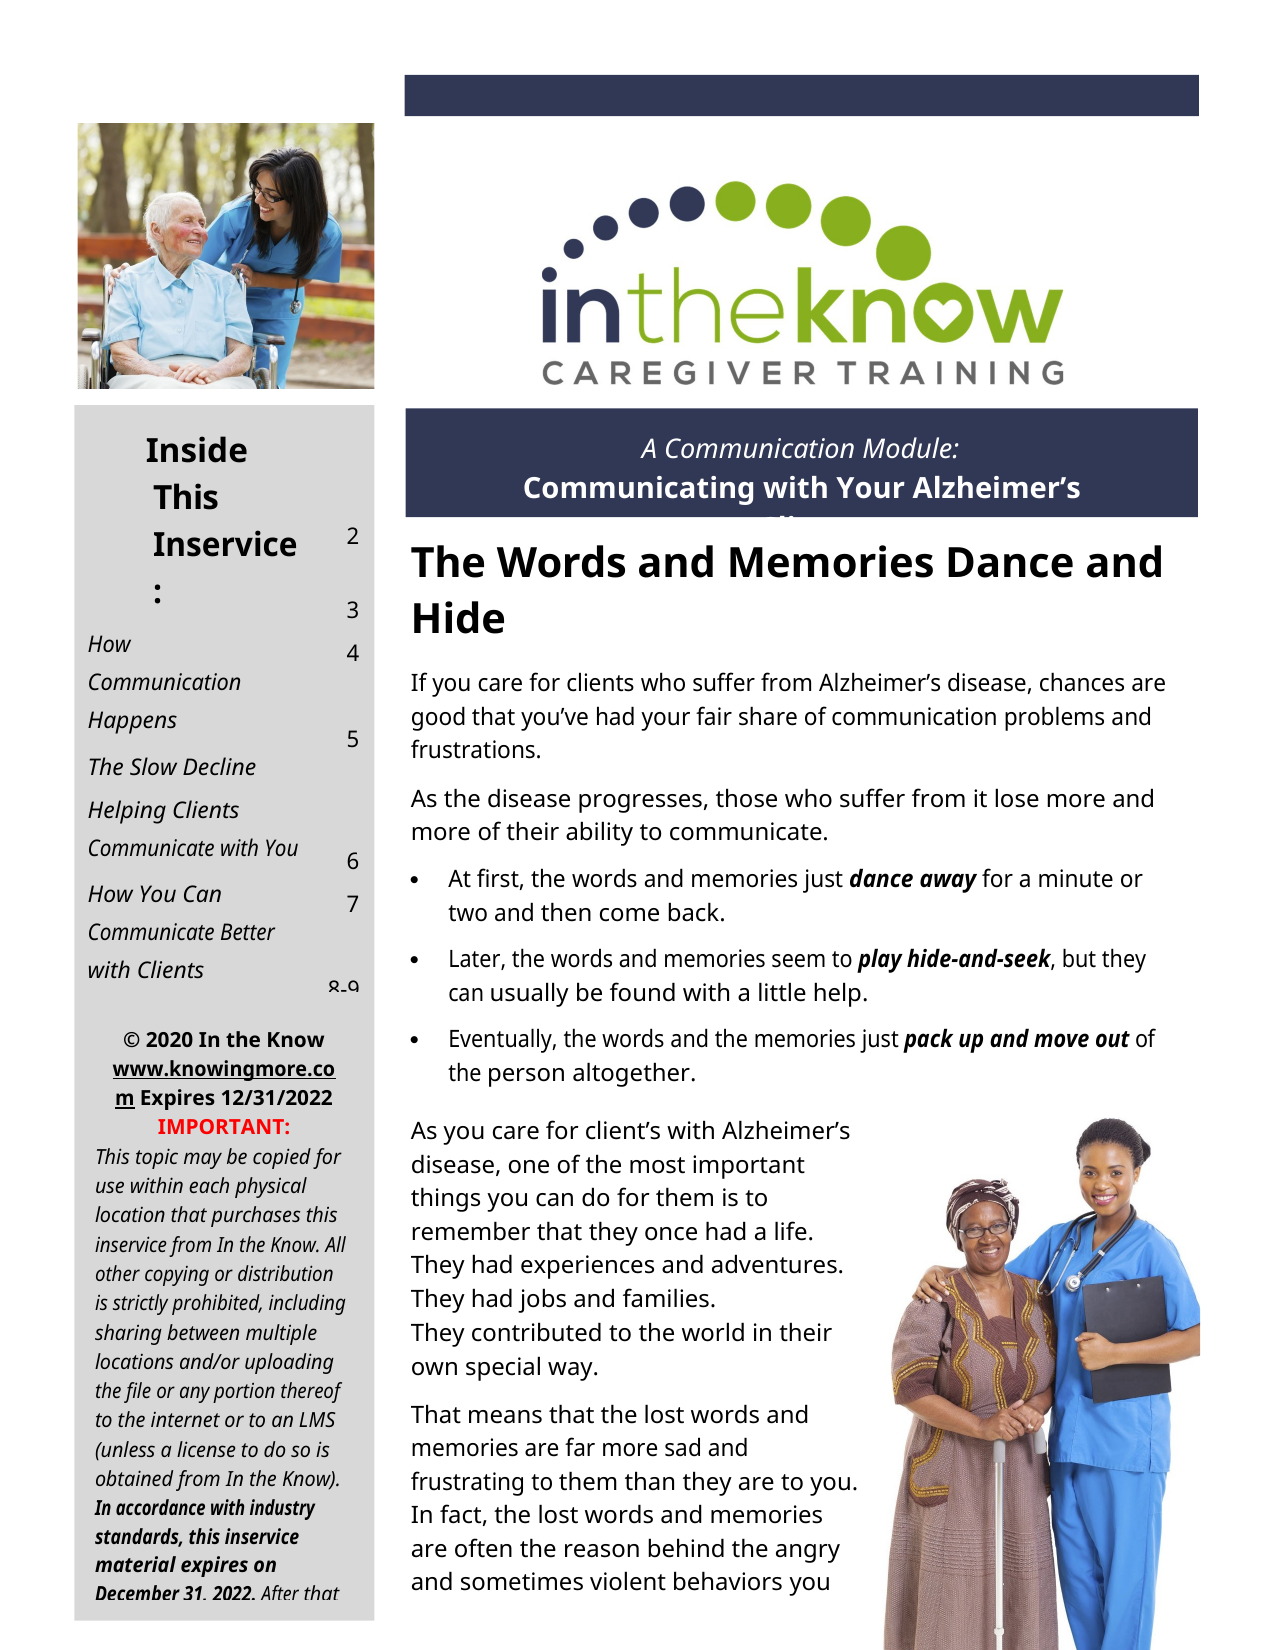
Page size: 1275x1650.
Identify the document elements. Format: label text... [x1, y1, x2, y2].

list Later, the words and memories seem to play hide-and-seek, but they can usually be found with a little help. [411, 942, 1179, 1008]
list At first, the words and memories just dance away for a minute or two and then come back. [411, 862, 1182, 928]
picture [881, 1117, 1200, 1650]
list Eventually, the words and the memories just pack up and move out of the person altogether. [411, 1022, 1186, 1088]
text If you care for clients who suffer from Alzheimer’s disease, chances are good that you’ve had your fair share of communication problems and frustrations. [411, 666, 1171, 766]
text They contributed to the world in their own special way. [411, 1316, 837, 1382]
text As you care for client’s with Alzheimer’s disease, one of the most important things you can do for them is to remember that they once had a life. They had experiences and adventures. They had jobs and families. [411, 1114, 866, 1314]
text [411, 1397, 866, 1598]
text As the disease progresses, those who suffer from it lose more and more of their ability to communicate. [411, 781, 1171, 848]
picture [541, 180, 1064, 385]
picture [77, 123, 375, 389]
text The Words and Memories Dance and Hide [410, 532, 1231, 646]
